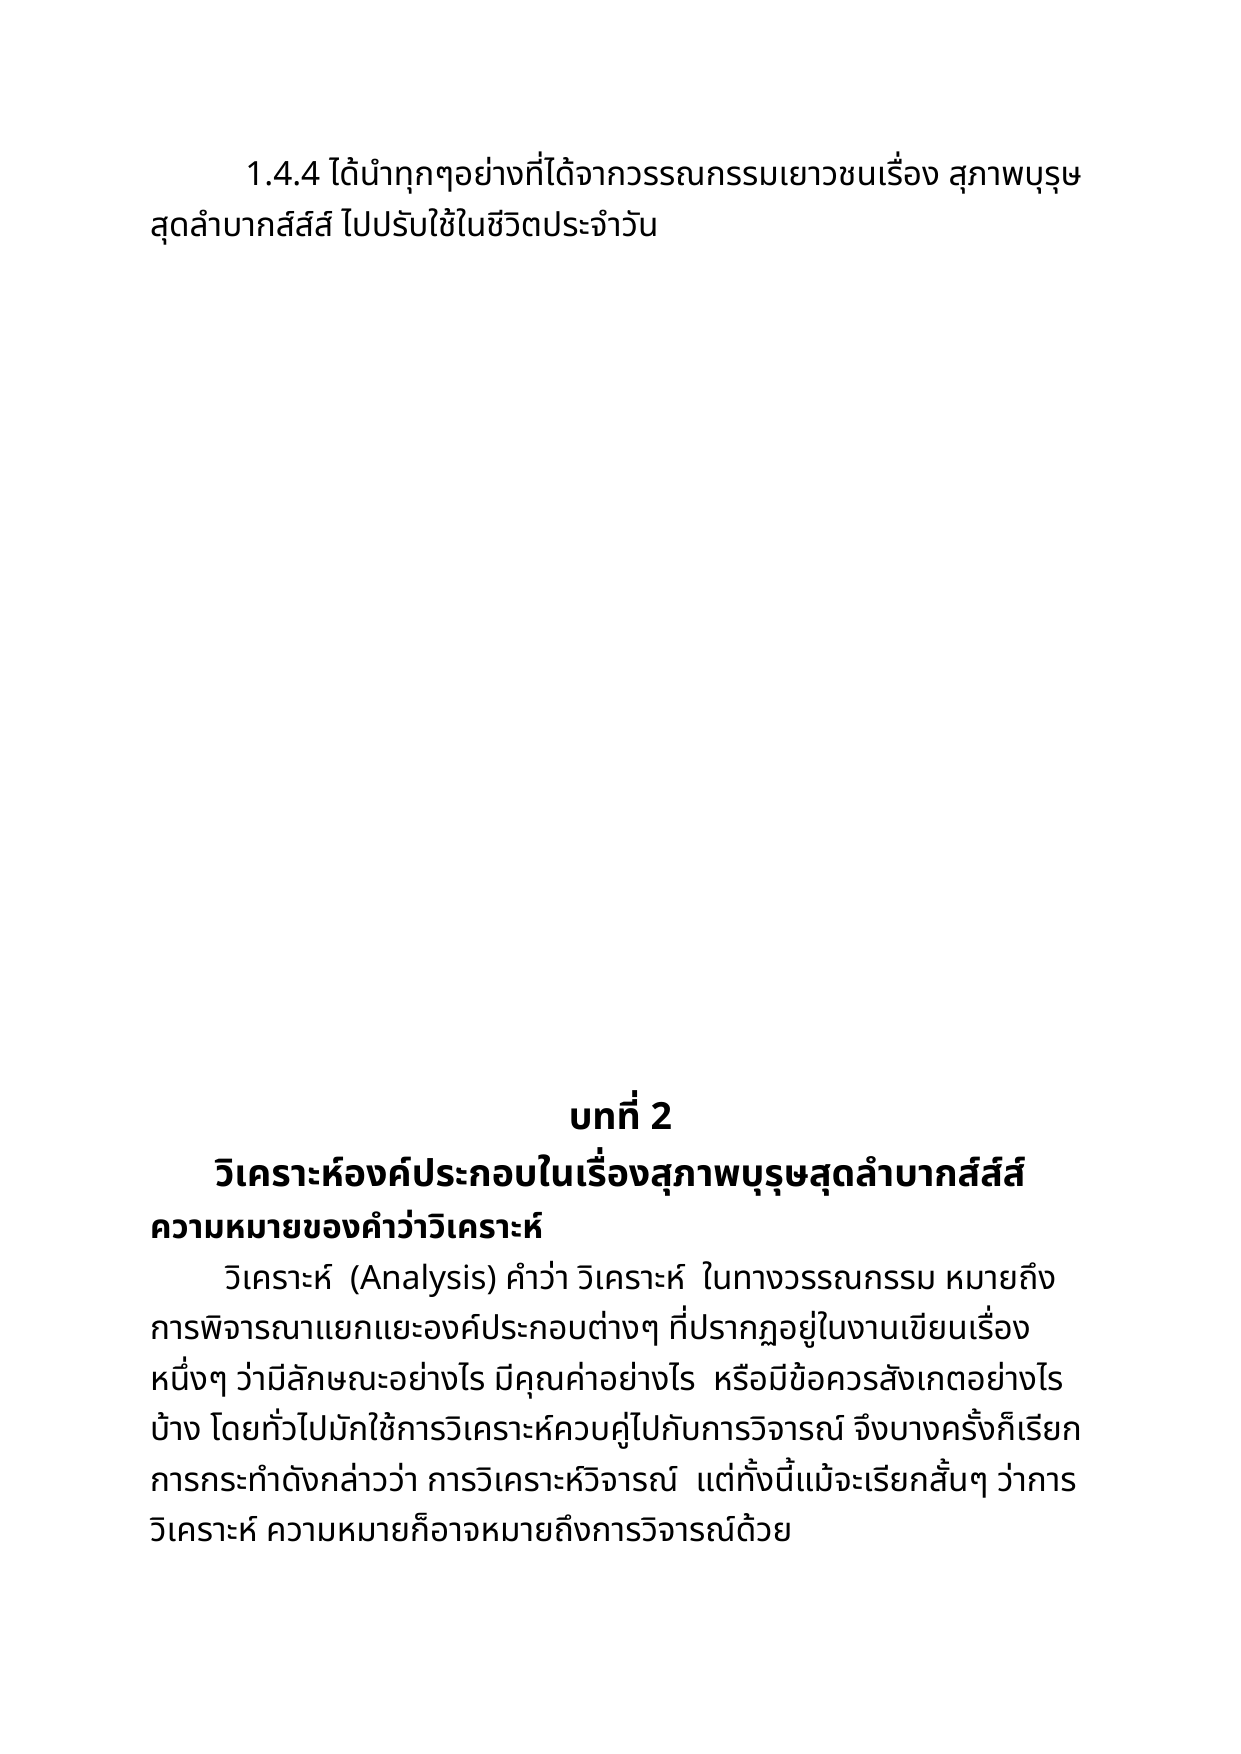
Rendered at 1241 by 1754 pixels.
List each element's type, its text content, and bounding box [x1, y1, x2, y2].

text ความหมายของคำว่าวิเคราะห์ [150, 1203, 1090, 1254]
text วิเคราะห์ (Analysis) คำว่า วิเคราะห์ ในทางวรรณกรรม หมายถึง การพิจารณาแยกแยะองค์ประกอบต่างๆ ที่ปรากฏอยู่ในงานเขียนเรื่องหนึ่งๆ ว่ามีลักษณะอย่างไร มีคุณค่าอย่างไร หรือมีข้อควรสังเกตอย่างไรบ้าง โดยทั่วไปมักใช้การวิเคราะห์ควบคู่ไปกับการวิจารณ์ จึงบางครั้งก็เรียกการกระทำดังกล่าวว่า การวิเคราะห์วิจารณ์ แต่ทั้งนี้แม้จะเรียกสั้นๆ ว่าการวิเคราะห์ ความหมายก็อาจหมายถึงการวิจารณ์ด้วย [150, 1254, 1090, 1556]
text บทที่ 2 [150, 1090, 1090, 1147]
text วิเคราะห์องค์ประกอบในเรื่องสุภาพบุรุษสุดลำบากส์ส์ส์ [150, 1147, 1090, 1203]
text 1.4.4 ได้นำทุกๆอย่างที่ได้จากวรรณกรรมเยาวชนเรื่อง สุภาพบุรุษสุดลำบากส์ส์ส์ ไปปรับใช้ในชีวิตประจำวัน [150, 150, 1090, 251]
